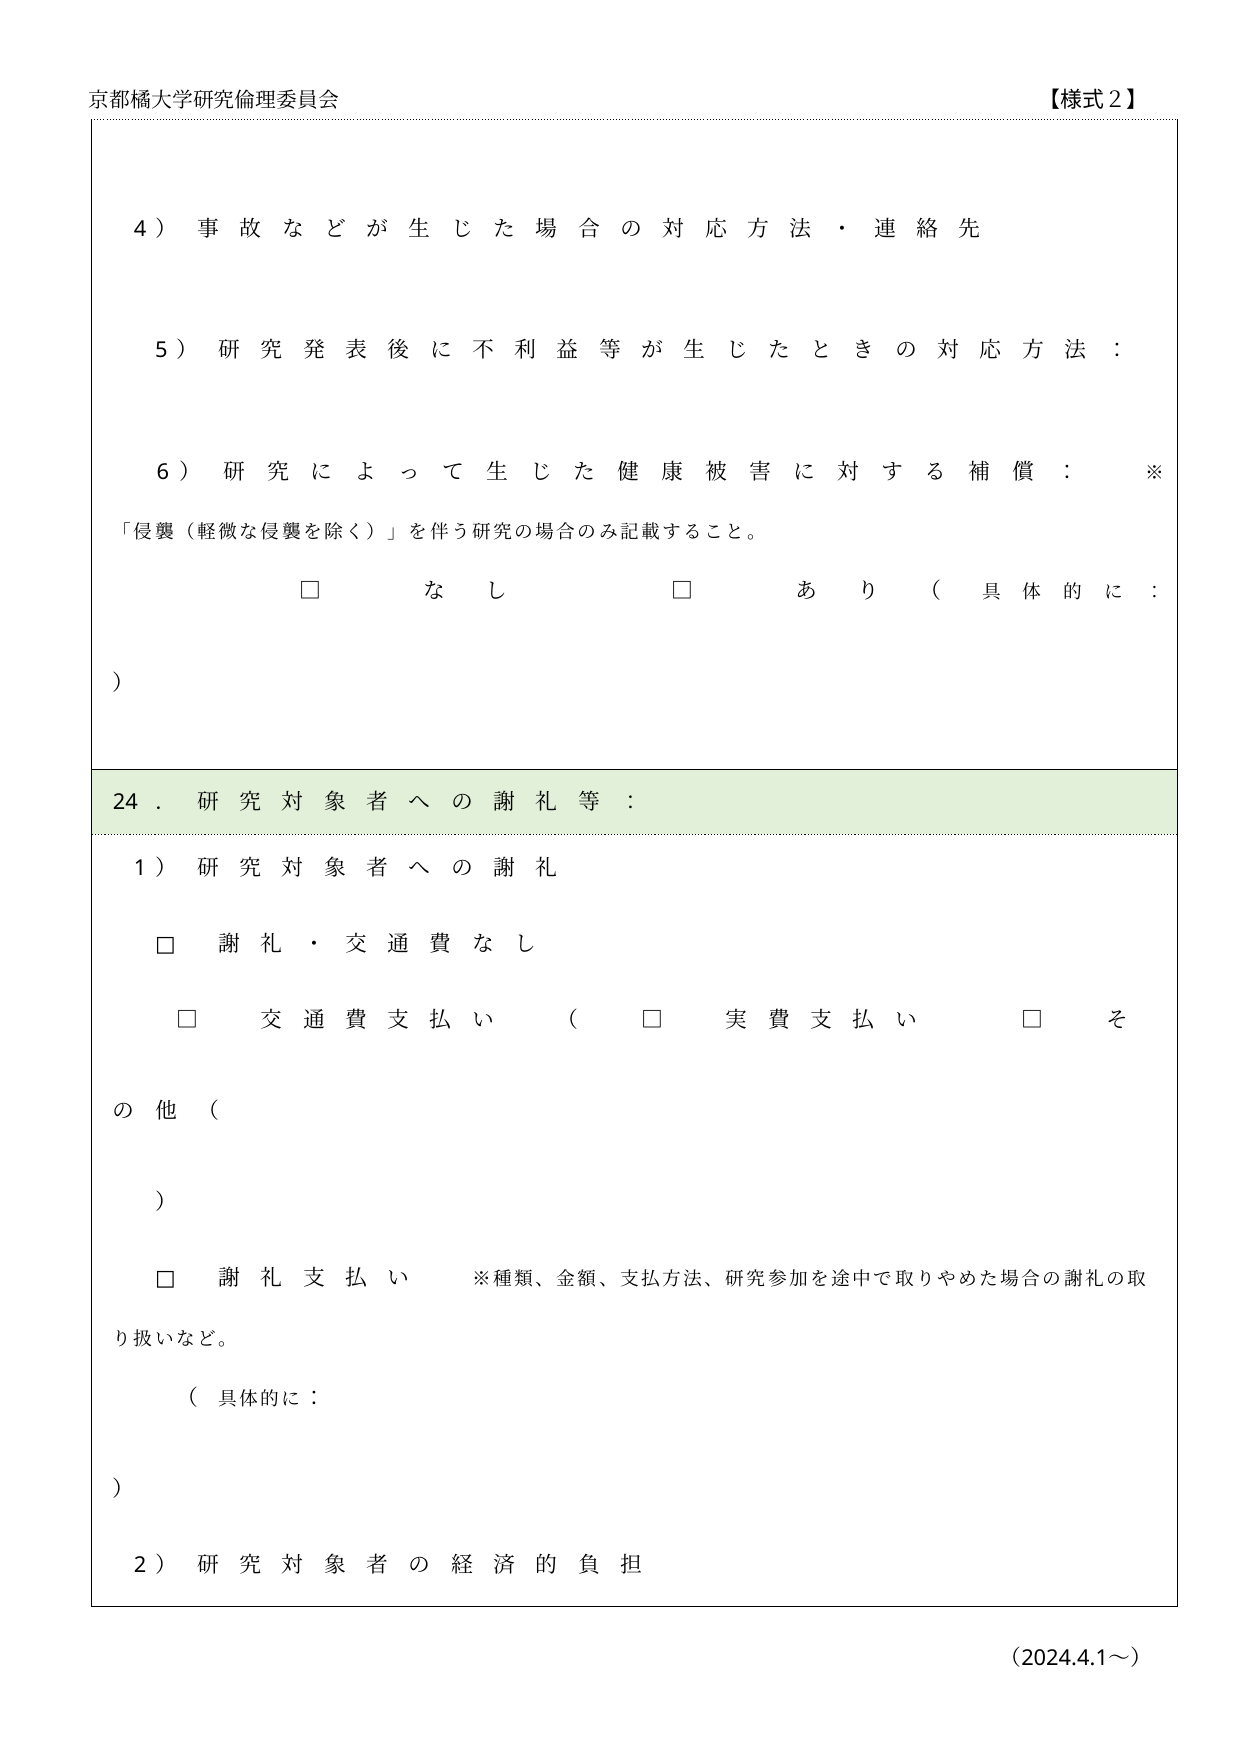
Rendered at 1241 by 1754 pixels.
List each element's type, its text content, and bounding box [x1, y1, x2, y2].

table_cell 24．研究対象者への謝礼等： [92, 770, 1177, 834]
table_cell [92, 834, 1177, 1606]
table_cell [92, 119, 1177, 769]
